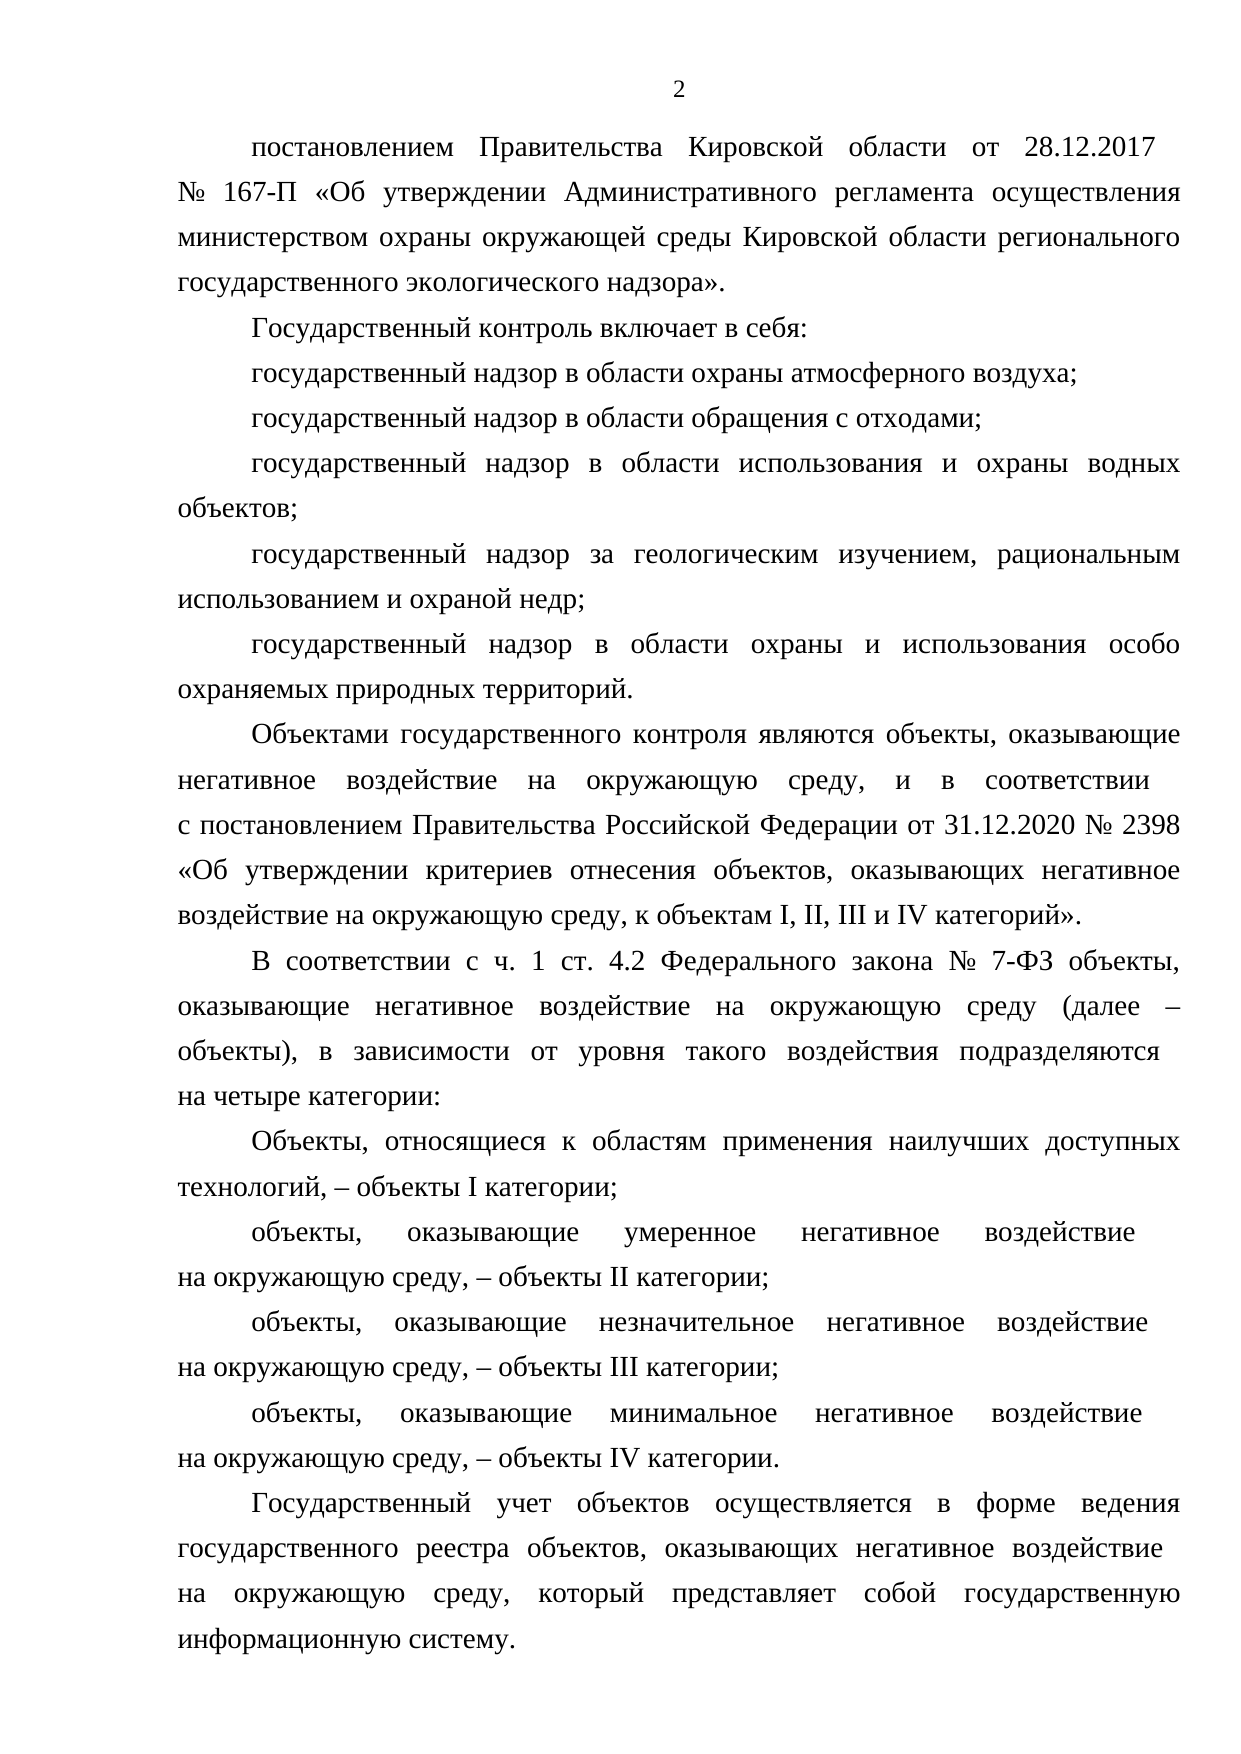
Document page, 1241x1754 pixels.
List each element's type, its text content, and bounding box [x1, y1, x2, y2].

text постановлением Правительства Кировской области от 28.12.2017 № 167-П «Об утверждении Административного регламента осуществления министерством охраны окружающей среды Кировской области регионального государственного экологического надзора». [177, 129, 1181, 298]
text государственный надзор в области обращения с отходами; [177, 400, 1181, 434]
text объекты, оказывающие минимальное негативное воздействие на окружающую среду, – объекты IV категории. [177, 1395, 1181, 1473]
text государственный надзор в области охраны и использования особо охраняемых природных территорий. [177, 626, 1181, 705]
text Объекты, относящиеся к областям применения наилучших доступных технологий, – объекты I категории; [177, 1123, 1181, 1202]
text В соответствии с ч. 1 ст. 4.2 Федерального закона № 7-ФЗ объекты, оказывающие негативное воздействие на окружающую среду (далее – объекты), в зависимости от уровня такого воздействия подразделяются на четыре категории: [177, 943, 1181, 1112]
text Государственный контроль включает в себя: [177, 310, 1181, 343]
text Объектами государственного контроля являются объекты, оказывающие негативное воздействие на окружающую среду, и в соответствии с постановлением Правительства Российской Федерации от 31.12.2020 № 2398 «Об утверждении критериев отнесения объектов, оказывающих негативное воздействие на окружающую среду, к объектам I, II, III и IV категорий». [177, 717, 1181, 931]
text государственный надзор в области использования и охраны водных объектов; [177, 445, 1181, 524]
text объекты, оказывающие умеренное негативное воздействие на окружающую среду, – объекты II категории; [177, 1214, 1181, 1293]
text государственный надзор в области охраны атмосферного воздуха; [177, 355, 1181, 388]
text государственный надзор за геологическим изучением, рациональным использованием и охраной недр; [177, 536, 1181, 614]
text объекты, оказывающие незначительное негативное воздействие на окружающую среду, – объекты III категории; [177, 1304, 1181, 1383]
text Государственный учет объектов осуществляется в форме ведения государственного реестра объектов, оказывающих негативное воздействие на окружающую среду, который представляет собой государственную информационную систему. [177, 1485, 1181, 1654]
